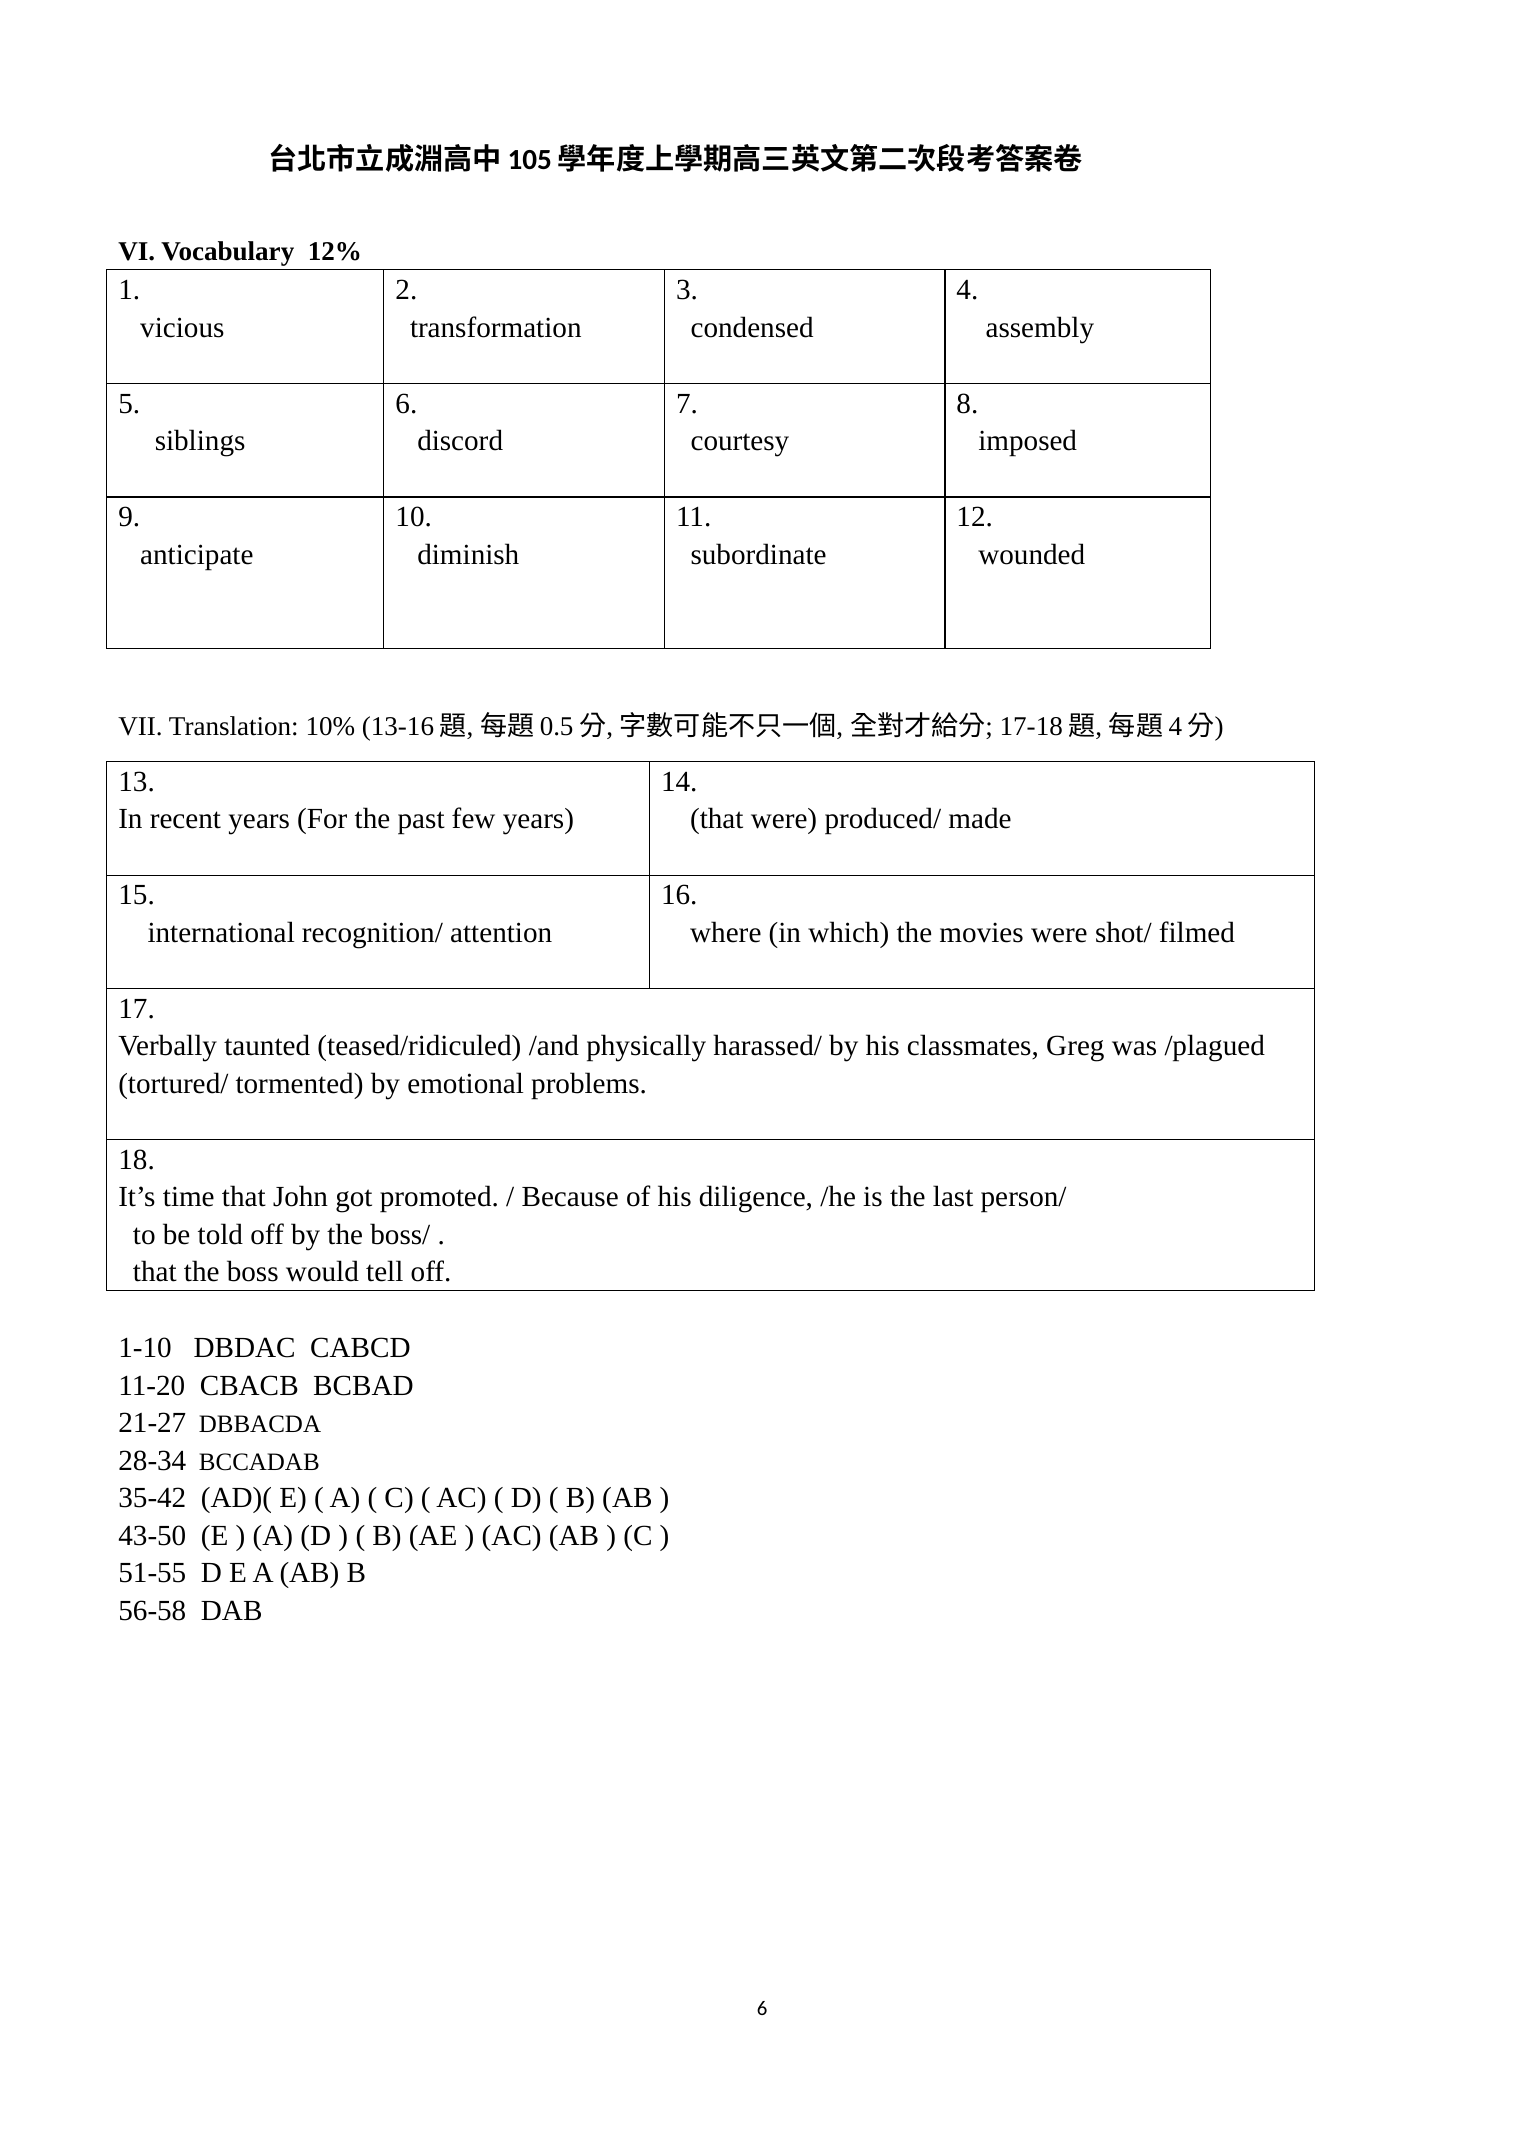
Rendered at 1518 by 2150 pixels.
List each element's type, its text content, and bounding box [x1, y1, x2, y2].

text 台北市立成淵高中105學年度上學期高三英文第二次段考答案卷 [218, 119, 1406, 194]
text 1-10 DBDAC CABCD [118, 1329, 1406, 1366]
table_cell 8. imposed [946, 384, 1210, 496]
text 35-42 (AD)( E) ( A) ( C) ( AC) ( D) ( B) (AB ) [118, 1479, 1406, 1516]
table_cell 9. anticipate [107, 498, 383, 647]
table_cell 5. siblings [107, 384, 383, 496]
table_header 13. In recent years (For the past few years) [107, 762, 649, 874]
text VI. Vocabulary 12% [118, 232, 1406, 269]
table_header 4. assembly [946, 270, 1210, 383]
table_cell 18. It’s time that John got promoted. / Because of his diligence, /he is the last person/ to be told off by the boss/ . that the boss would tell off. [107, 1140, 1314, 1290]
table_header 14. (that were) produced/ made [650, 762, 1314, 874]
text 28-34 BCCADAB [118, 1441, 1406, 1479]
text 11-20 CBACB BCBAD [118, 1366, 1406, 1404]
table_cell 15. international recognition/ attention [107, 876, 649, 988]
text 43-50 (E ) (A) (D ) ( B) (AE ) (AC) (AB ) (C ) [118, 1516, 1406, 1554]
text 56-58 DAB [118, 1591, 1406, 1629]
table_header 3. condensed [665, 270, 944, 383]
table_cell 12. wounded [946, 498, 1210, 647]
table_cell 11. subordinate [665, 498, 944, 647]
table_cell 6. discord [384, 384, 664, 496]
table_cell 17. Verbally taunted (teased/ridiculed) /and physically harassed/ by his classmates, Greg was /plagued (tortured/ tormented) by emotional problems. [107, 989, 1314, 1139]
text 21-27 DBBACDA [118, 1404, 1406, 1441]
table_cell 10. diminish [384, 498, 664, 647]
text VII. Translation: 10% (13-16題, 每題0.5分, 字數可能不只一個, 全對才給分; 17-18題, 每題4分) [118, 686, 1406, 761]
text 51-55 D E A (AB) B [118, 1554, 1406, 1591]
table_header 1. vicious [107, 270, 383, 383]
table_cell 16. where (in which) the movies were shot/ filmed [650, 876, 1314, 988]
table_cell 7. courtesy [665, 384, 944, 496]
table_header 2. transformation [384, 270, 664, 383]
